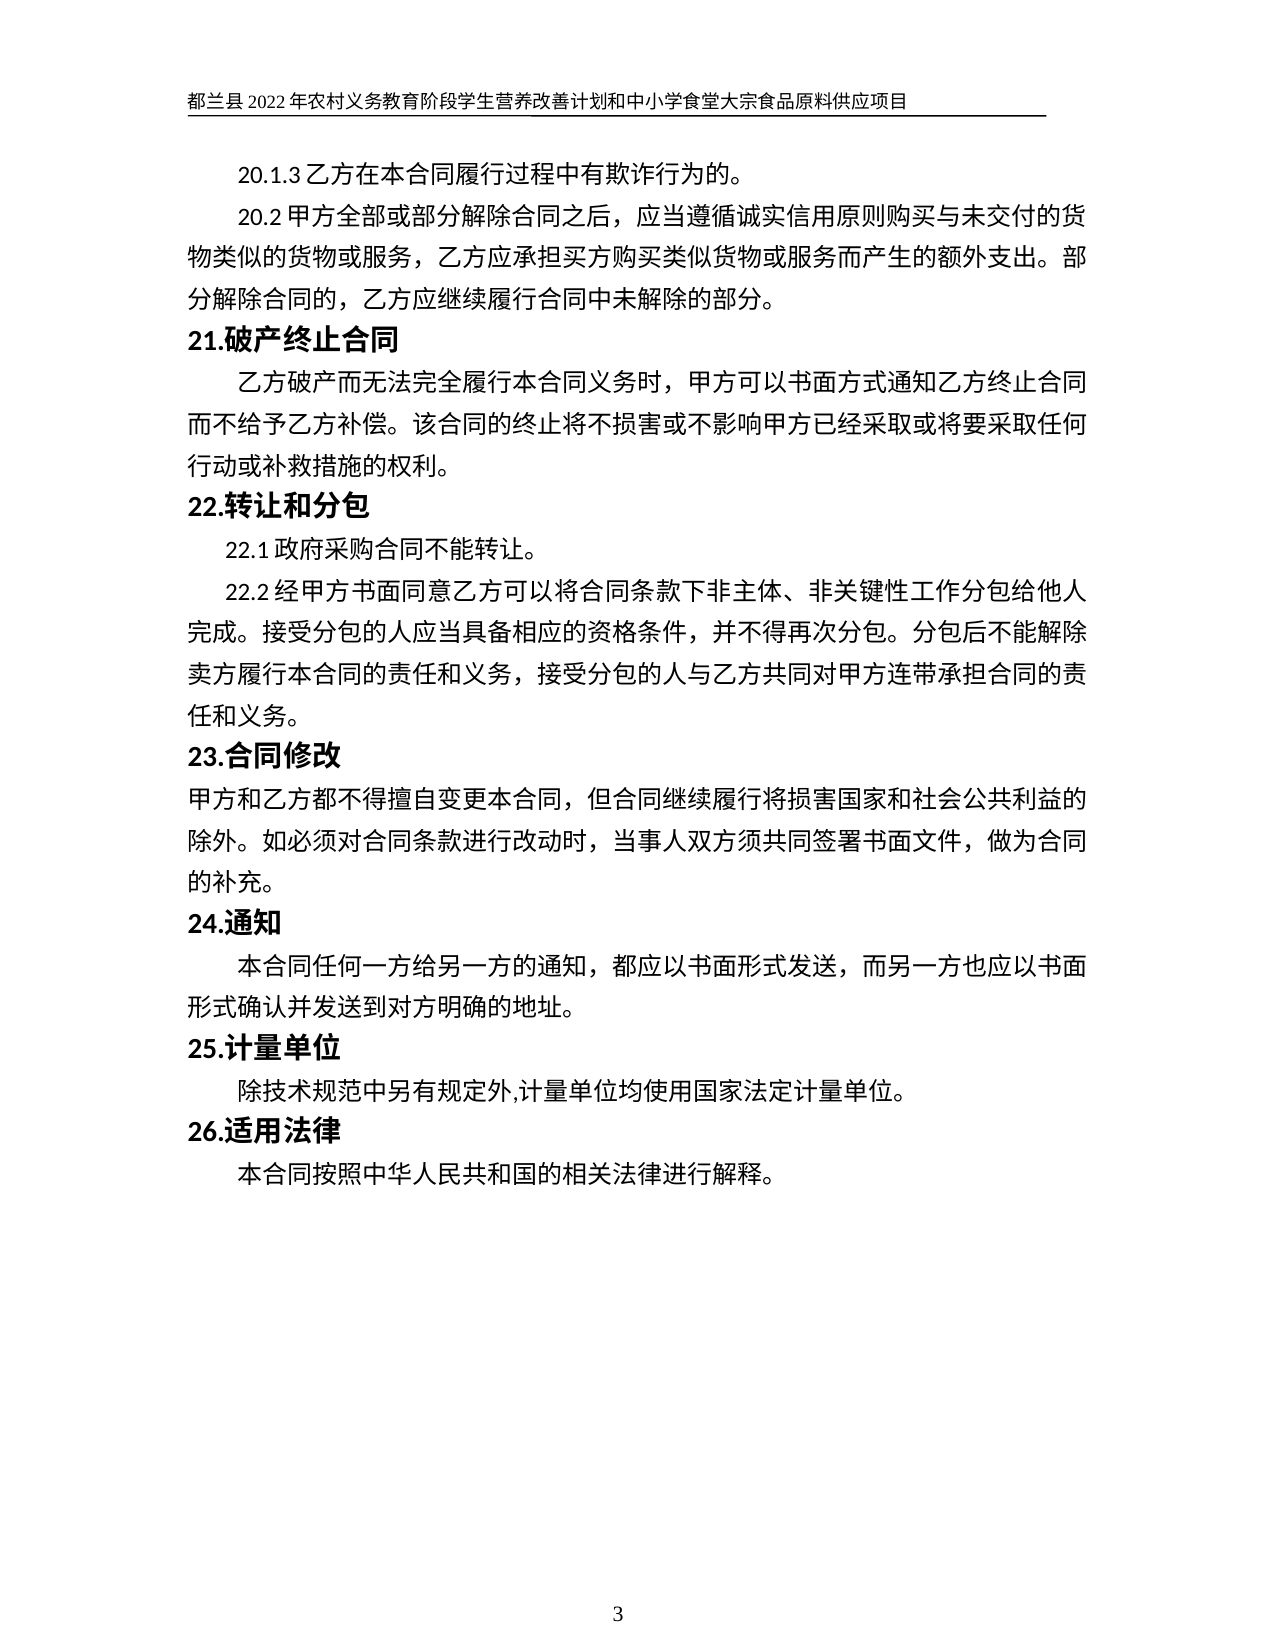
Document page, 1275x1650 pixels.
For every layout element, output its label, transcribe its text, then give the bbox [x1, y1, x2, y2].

text 26.适用法律 [187, 1108, 1088, 1150]
text 23.合同修改 [187, 733, 1088, 775]
text 24.通知 [187, 900, 1088, 942]
text 22.转让和分包 [187, 483, 1088, 525]
text 本合同按照中华人民共和国的相关法律进行解释。 [187, 1150, 1088, 1192]
text 20.2甲方全部或部分解除合同之后，应当遵循诚实信用原则购买与未交付的货物类似的货物或服务，乙方应承担买方购买类似货物或服务而产生的额外支出。部分解除合同的，乙方应继续履行合同中未解除的部分。 [187, 192, 1088, 317]
text 甲方和乙方都不得擅自变更本合同，但合同继续履行将损害国家和社会公共利益的除外。如必须对合同条款进行改动时，当事人双方须共同签署书面文件，做为合同的补充。 [187, 775, 1088, 900]
text 除技术规范中另有规定外,计量单位均使用国家法定计量单位。 [187, 1067, 1088, 1108]
text 乙方破产而无法完全履行本合同义务时，甲方可以书面方式通知乙方终止合同而不给予乙方补偿。该合同的终止将不损害或不影响甲方已经采取或将要采取任何行动或补救措施的权利。 [187, 358, 1088, 483]
text 21.破产终止合同 [187, 317, 1088, 358]
text 25.计量单位 [187, 1025, 1088, 1067]
text 22.1政府采购合同不能转让。 [187, 525, 1088, 567]
text 本合同任何一方给另一方的通知，都应以书面形式发送，而另一方也应以书面形式确认并发送到对方明确的地址。 [187, 942, 1088, 1025]
text 22.2经甲方书面同意乙方可以将合同条款下非主体、非关键性工作分包给他人完成。接受分包的人应当具备相应的资格条件，并不得再次分包。分包后不能解除卖方履行本合同的责任和义务，接受分包的人与乙方共同对甲方连带承担合同的责任和义务。 [187, 567, 1088, 733]
text 20.1.3乙方在本合同履行过程中有欺诈行为的。 [187, 150, 1088, 192]
